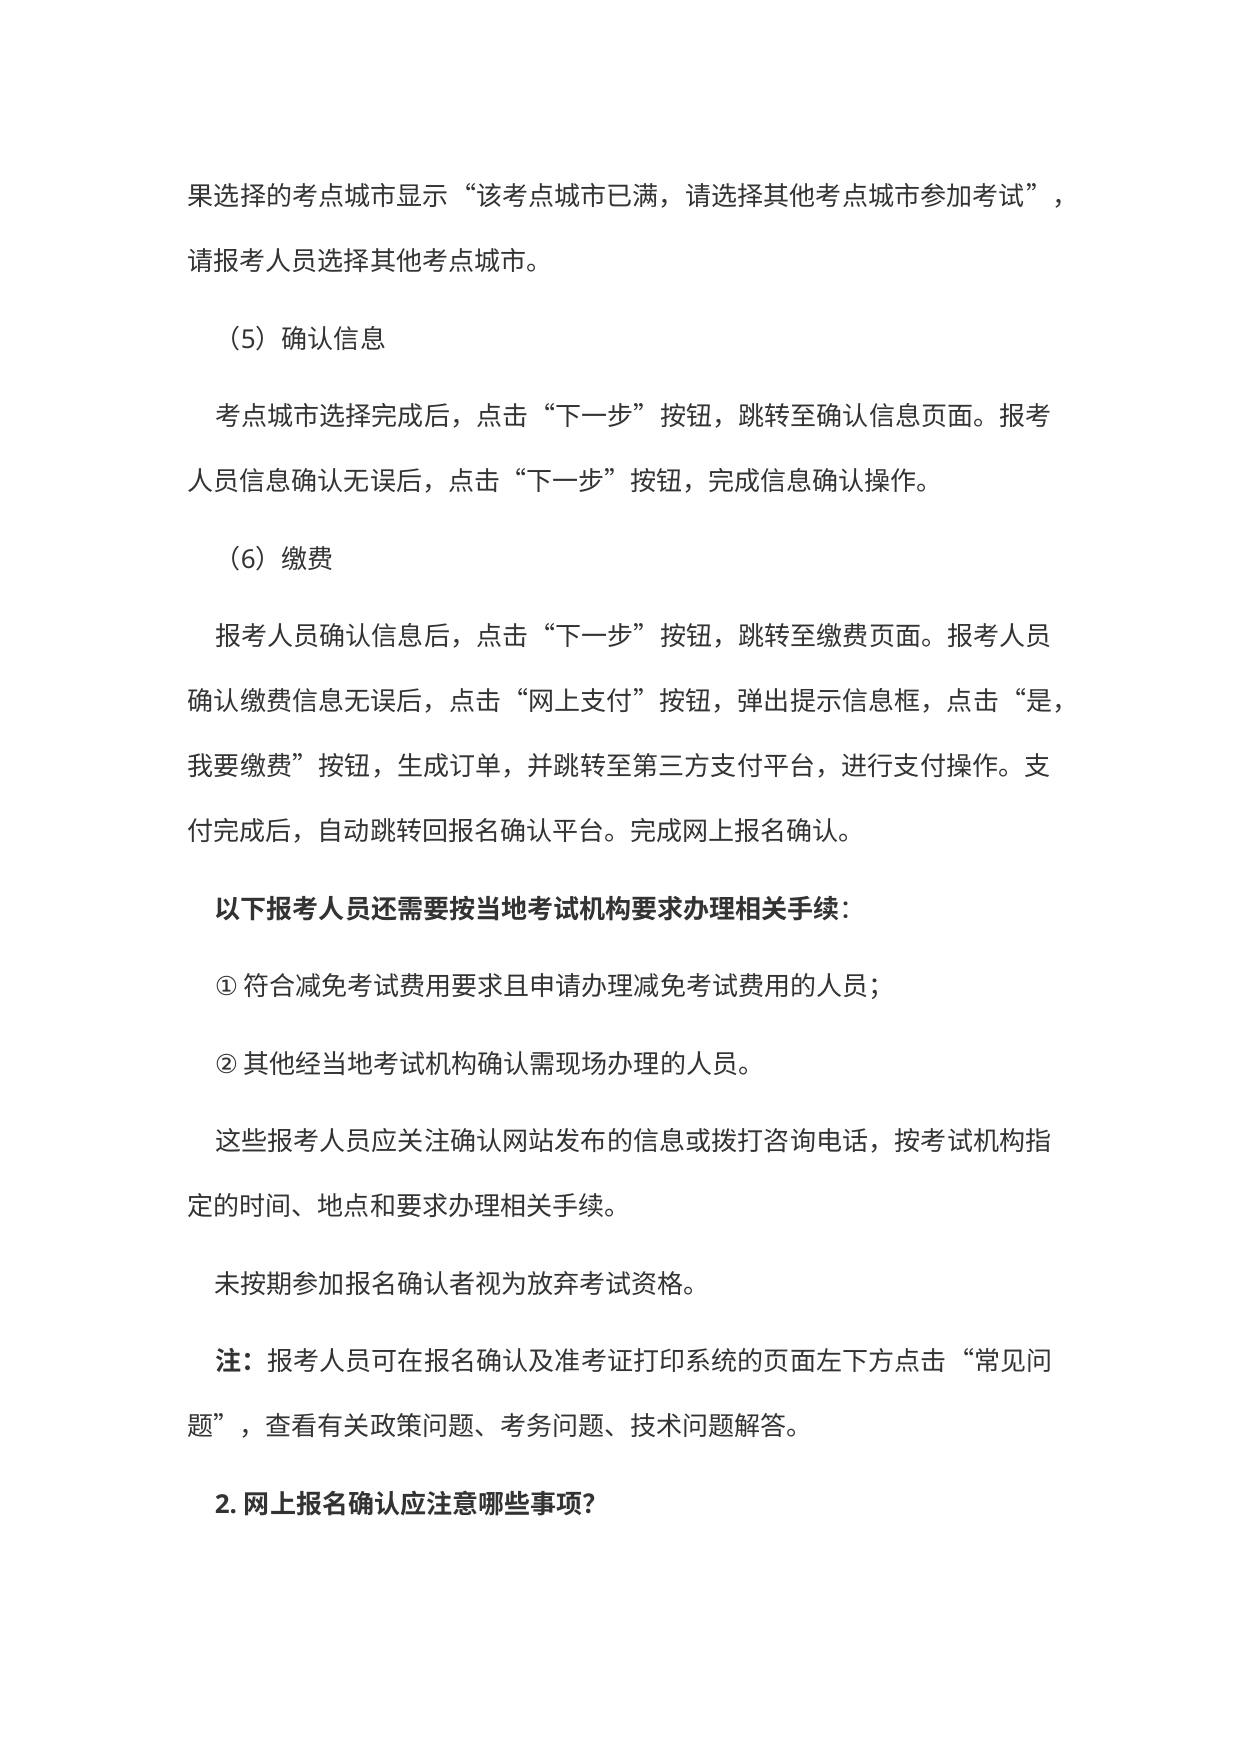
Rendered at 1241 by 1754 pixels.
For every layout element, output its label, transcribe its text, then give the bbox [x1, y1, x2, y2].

text 这些报考人员应关注确认网站发布的信息或拨打咨询电话，按考试机构指定的时间、地点和要求办理相关手续。 [187, 1107, 1053, 1237]
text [187, 162, 1053, 292]
text （6）缴费 [187, 524, 1053, 589]
text 注：报考人员可在报名确认及准考证打印系统的页面左下方点击“常见问题”，查看有关政策问题、考务问题、技术问题解答。 [187, 1327, 1053, 1457]
text 考点城市选择完成后，点击“下一步”按钮，跳转至确认信息页面。报考人员信息确认无误后，点击“下一步”按钮，完成信息确认操作。 [187, 382, 1053, 512]
text 以下报考人员还需要按当地考试机构要求办理相关手续： [187, 874, 1053, 939]
text ②其他经当地考试机构确认需现场办理的人员。 [187, 1029, 1053, 1094]
text 2. 网上报名确认应注意哪些事项？ [187, 1469, 1053, 1534]
text （5）确认信息 [187, 304, 1053, 369]
text 未按期参加报名确认者视为放弃考试资格。 [187, 1249, 1053, 1314]
text ①符合减免考试费用要求且申请办理减免考试费用的人员； [187, 952, 1053, 1017]
text 报考人员确认信息后，点击“下一步”按钮，跳转至缴费页面。报考人员确认缴费信息无误后，点击“网上支付”按钮，弹出提示信息框，点击“是，我要缴费”按钮，生成订单，并跳转至第三方支付平台，进行支付操作。支付完成后，自动跳转回报名确认平台。完成网上报名确认。 [187, 602, 1053, 862]
